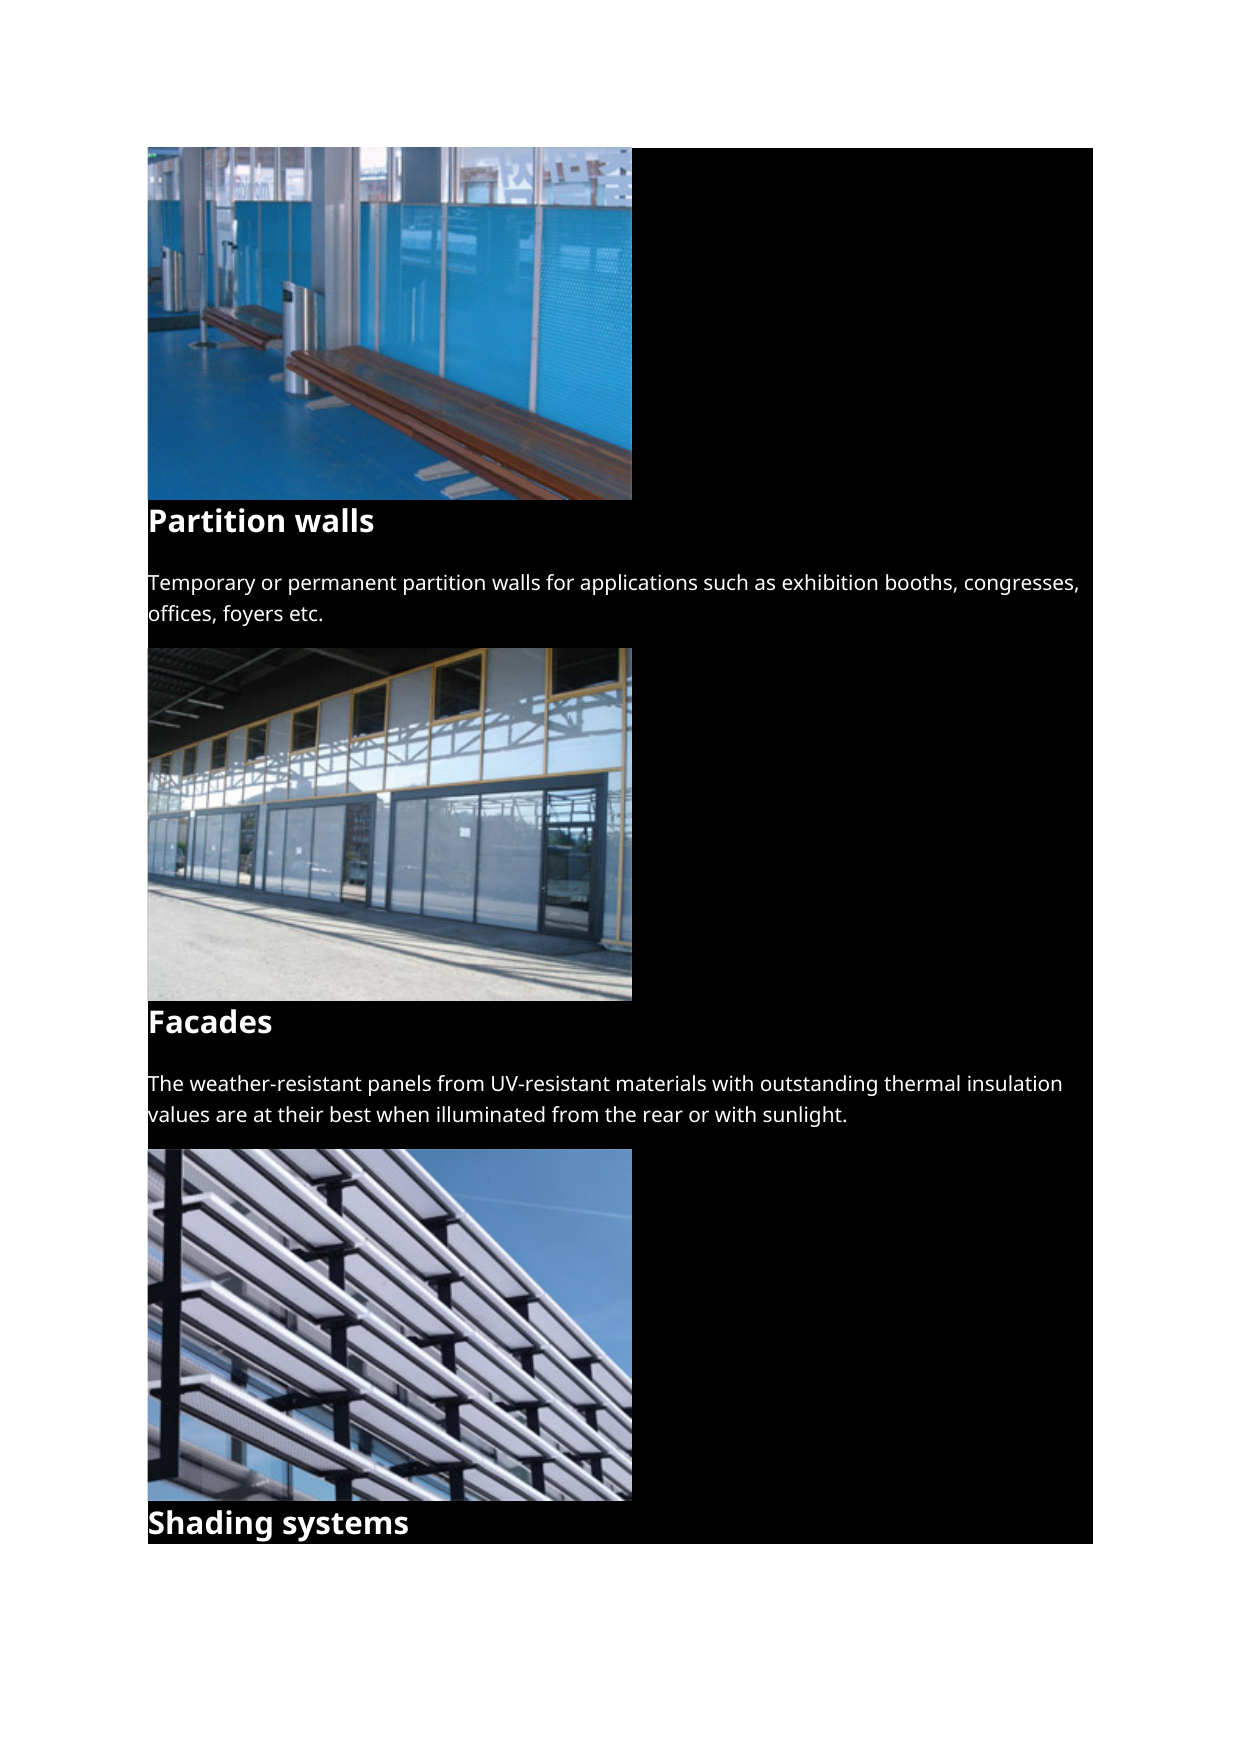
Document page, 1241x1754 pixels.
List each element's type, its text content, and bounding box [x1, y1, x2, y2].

picture [147, 648, 632, 1001]
text The weather-resistant panels from UV-resistant materials with outstanding thermal insulation values are at their best when illuminated from the rear or with sunlight. [148, 1066, 1093, 1129]
text Temporary or permanent partition walls for applications such as exhibition booths, congresses, offices, foyers etc. [148, 565, 1093, 628]
picture [147, 147, 632, 500]
picture [147, 1149, 632, 1501]
text Facades [148, 1000, 1093, 1043]
text Partition walls [148, 499, 1093, 542]
text Shading systems [148, 1501, 1093, 1544]
